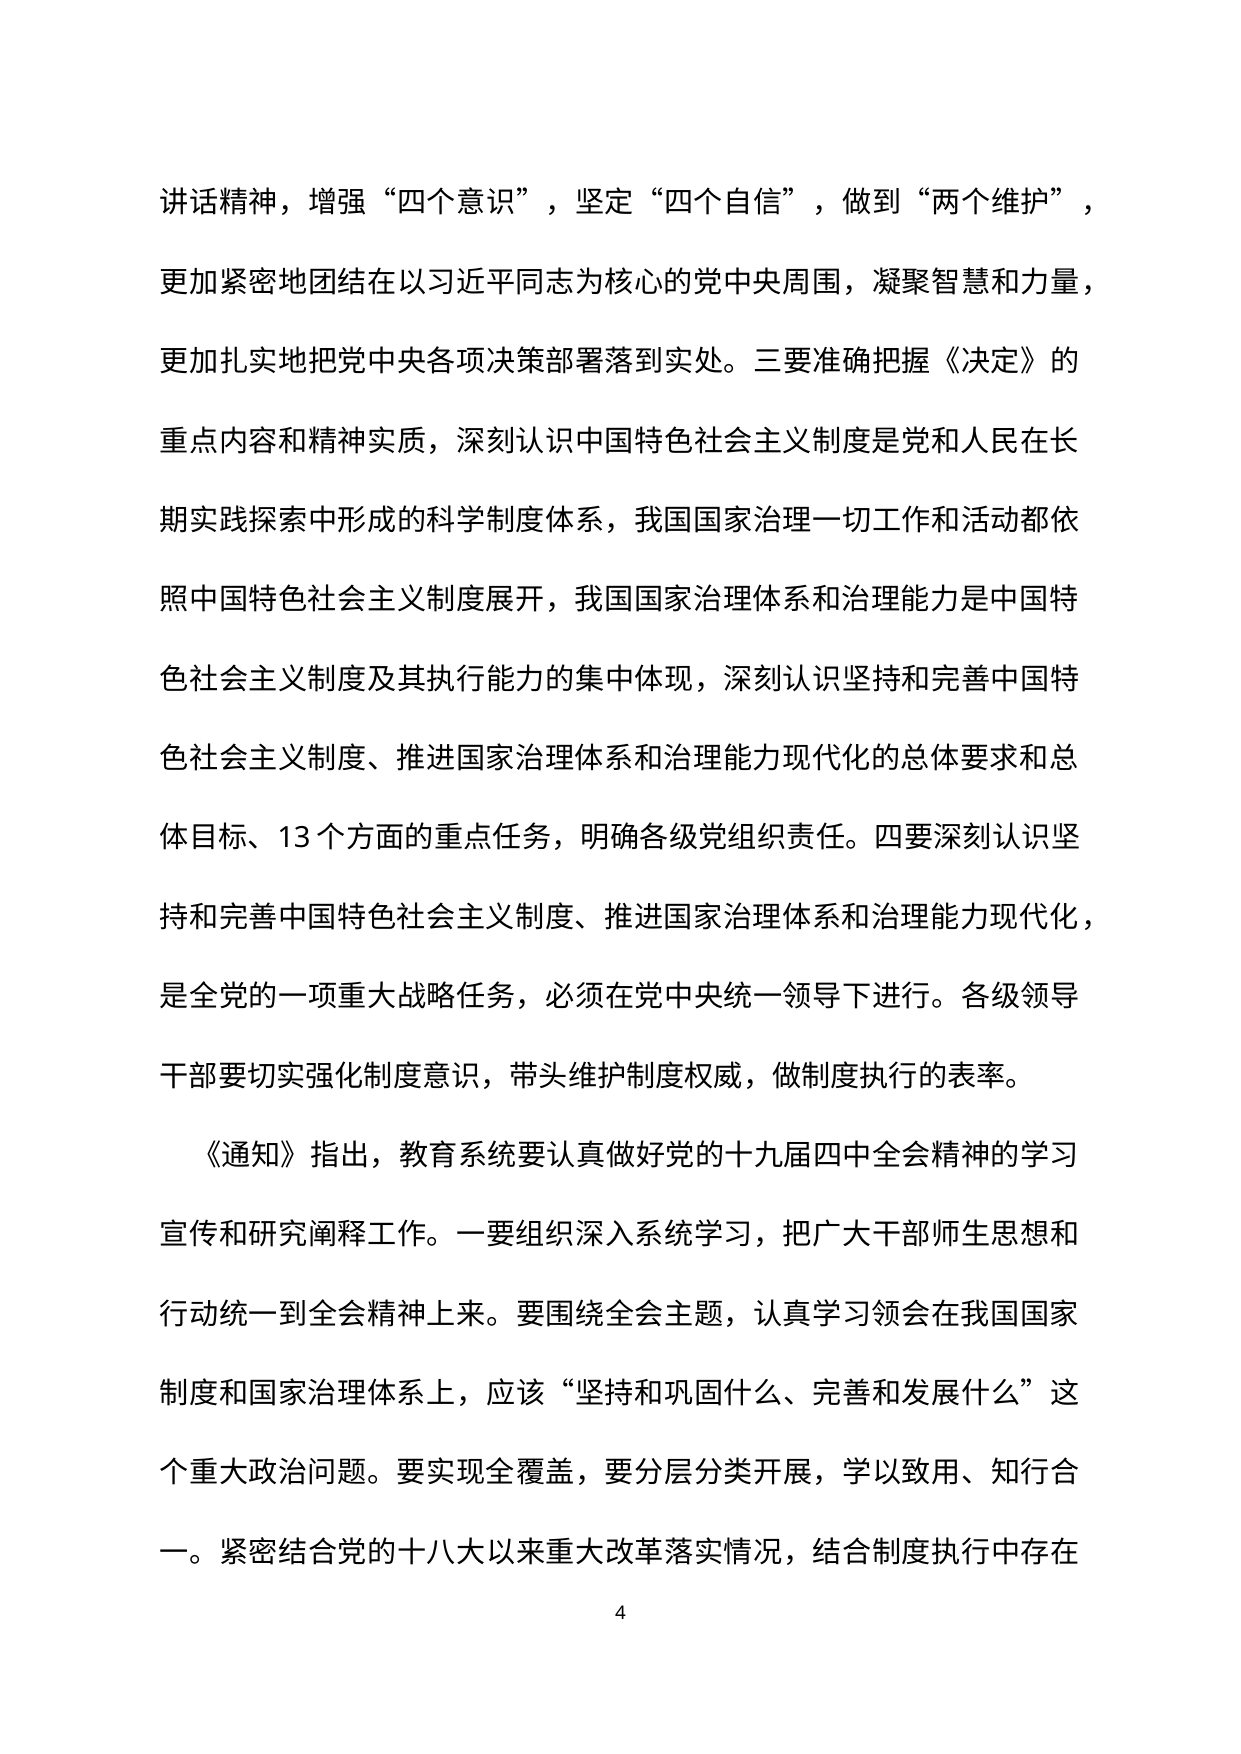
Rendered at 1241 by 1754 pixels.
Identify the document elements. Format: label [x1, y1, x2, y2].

text [159, 160, 1081, 1113]
text [159, 1113, 1081, 1589]
